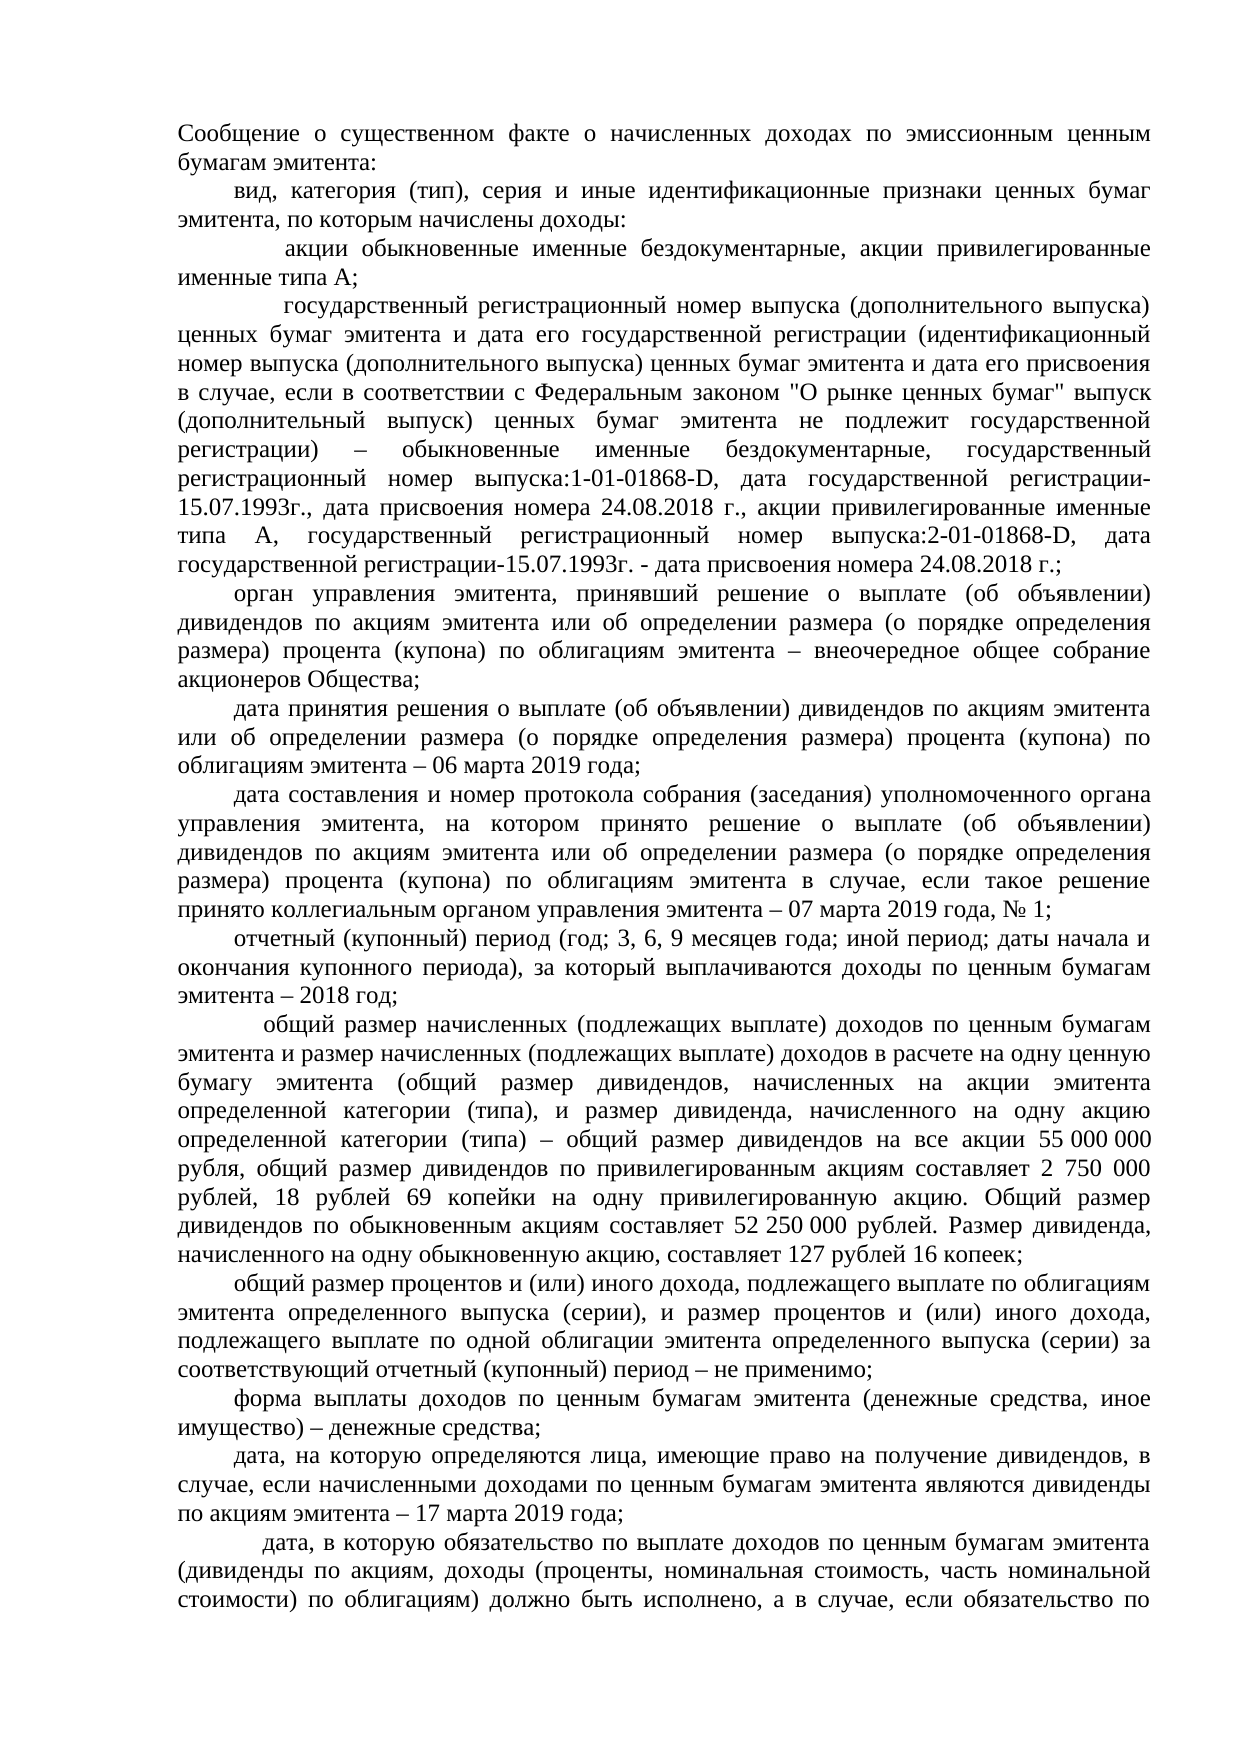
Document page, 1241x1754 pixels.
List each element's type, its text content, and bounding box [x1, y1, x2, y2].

text Сообщение о существенном факте о начисленных доходах по эмиссионным ценным бумагам эмитента: [177, 118, 1152, 176]
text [177, 1527, 1152, 1613]
text вид, категория (тип), серия и иные идентификационные признаки ценных бумаг эмитента, по которым начислены доходы: [177, 176, 1152, 233]
text дата принятия решения о выплате (об объявлении) дивидендов по акциям эмитента или об определении размера (о порядке определения размера) процента (купона) по облигациям эмитента – 06 марта 2019 года; [177, 693, 1152, 779]
text дата составления и номер протокола собрания (заседания) уполномоченного органа управления эмитента, на котором принято решение о выплате (об объявлении) дивидендов по акциям эмитента или об определении размера (о порядке определения размера) процента (купона) по облигациям эмитента в случае, если такое решение принято коллегиальным органом управления эмитента – 07 марта 2019 года, № 1; [177, 779, 1152, 923]
text государственный регистрационный номер выпуска (дополнительного выпуска) ценных бумаг эмитента и дата его государственной регистрации (идентификационный номер выпуска (дополнительного выпуска) ценных бумаг эмитента и дата его присвоения в случае, если в соответствии с Федеральным законом "О рынке ценных бумаг" выпуск (дополнительный выпуск) ценных бумаг эмитента не подлежит государственной регистрации) – обыкновенные именные бездокументарные, государственный регистрационный номер выпуска:1-01-01868-D, дата государственной регистрации- 15.07.1993г., дата присвоения номера 24.08.2018 г., акции привилегированные именные типа А, государственный регистрационный номер выпуска:2-01-01868-D, дата государственной регистрации-15.07.1993г. - дата присвоения номера 24.08.2018 г.; [177, 291, 1152, 578]
text дата, на которую определяются лица, имеющие право на получение дивидендов, в случае, если начисленными доходами по ценным бумагам эмитента являются дивиденды по акциям эмитента – 17 марта 2019 года; [177, 1441, 1152, 1527]
text орган управления эмитента, принявший решение о выплате (об объявлении) дивидендов по акциям эмитента или об определении размера (о порядке определения размера) процента (купона) по облигациям эмитента – внеочередное общее собрание акционеров Общества; [177, 578, 1152, 693]
text форма выплаты доходов по ценным бумагам эмитента (денежные средства, иное имущество) – денежные средства; [177, 1383, 1152, 1441]
text общий размер начисленных (подлежащих выплате) доходов по ценным бумагам эмитента и размер начисленных (подлежащих выплате) доходов в расчете на одну ценную бумагу эмитента (общий размер дивидендов, начисленных на акции эмитента определенной категории (типа), и размер дивиденда, начисленного на одну акцию определенной категории (типа) – общий размер дивидендов на все акции 55 000 000 рубля, общий размер дивидендов по привилегированным акциям составляет 2 750 000 рублей, 18 рублей 69 копейки на одну привилегированную акцию. Общий размер дивидендов по обыкновенным акциям составляет 52 250 000 рублей. Размер дивиденда, начисленного на одну обыкновенную акцию, составляет 127 рублей 16 копеек; [177, 1009, 1152, 1268]
text акции обыкновенные именные бездокументарные, акции привилегированные именные типа А; [177, 233, 1152, 291]
text общий размер процентов и (или) иного дохода, подлежащего выплате по облигациям эмитента определенного выпуска (серии), и размер процентов и (или) иного дохода, подлежащего выплате по одной облигации эмитента определенного выпуска (серии) за соответствующий отчетный (купонный) период – не применимо; [177, 1268, 1152, 1383]
text отчетный (купонный) период (год; 3, 6, 9 месяцев года; иной период; даты начала и окончания купонного периода), за который выплачиваются доходы по ценным бумагам эмитента – 2018 год; [177, 923, 1152, 1009]
